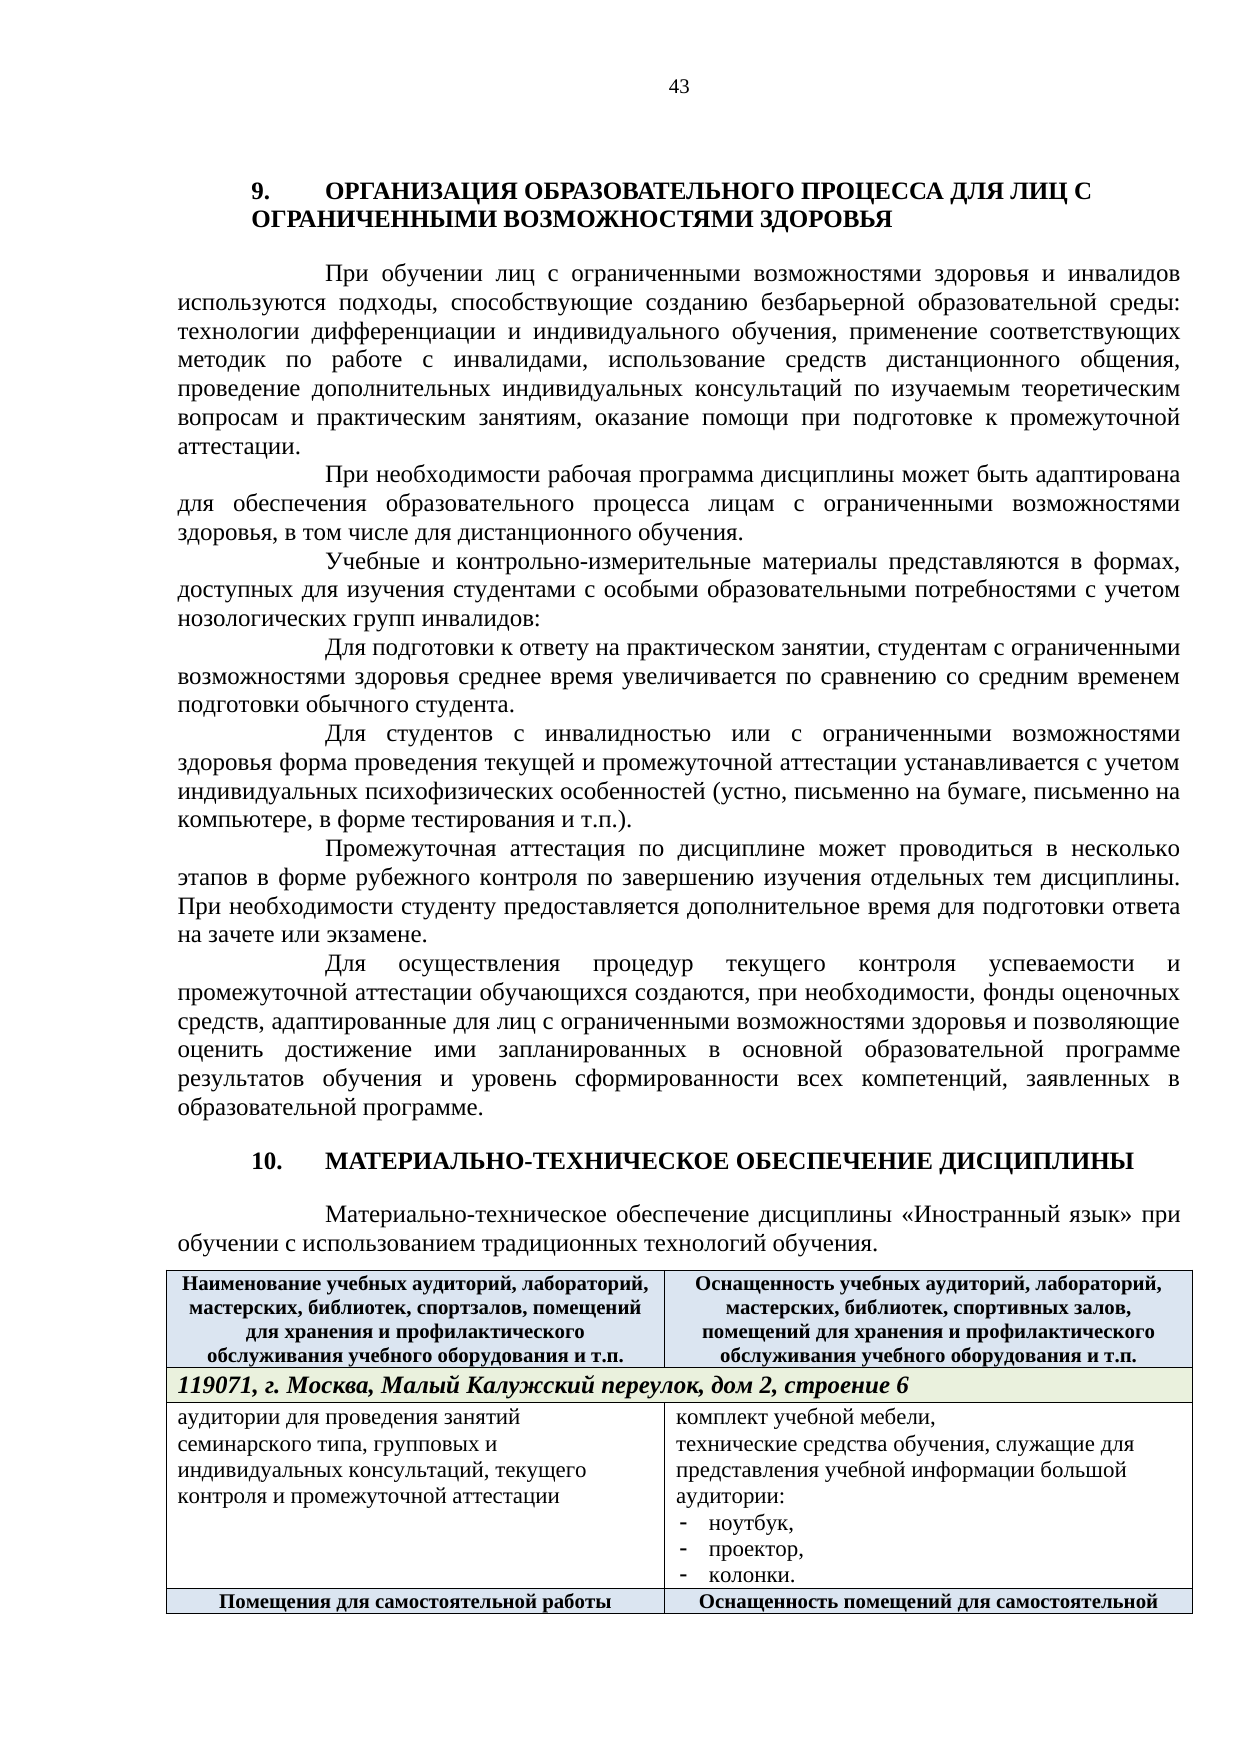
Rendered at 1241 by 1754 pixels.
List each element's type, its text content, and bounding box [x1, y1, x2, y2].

list Материально-техническое обеспечение дисциплины «Иностранный язык» при обучении с использованием традиционных технологий обучения. [177, 1199, 1181, 1257]
table_cell 119071, г. Москва, Малый Калужский переулок, дом 2, строение 6 [167, 1368, 1192, 1402]
table_cell комплект учебной мебели, технические средства обучения, служащие для представления учебной информации большой аудитории: ноутбук, проектор, колонки. [665, 1403, 1192, 1588]
list Промежуточная аттестация по дисциплине может проводиться в несколько этапов в форме рубежного контроля по завершению изучения отдельных тем дисциплины. При необходимости студенту предоставляется дополнительное время для подготовки ответа на зачете или экзамене. [177, 833, 1181, 948]
list Учебные и контрольно-измерительные материалы представляются в формах, доступных для изучения студентами с особыми образовательными потребностями с учетом нозологических групп инвалидов: [177, 546, 1181, 632]
list При обучении лиц с ограниченными возможностями здоровья и инвалидов используются подходы, способствующие созданию безбарьерной образовательной среды: технологии дифференциации и индивидуального обучения, применение соответствующих методик по работе с инвалидами, использование средств дистанционного общения, проведение дополнительных индивидуальных консультаций по изучаемым теоретическим вопросам и практическим занятиям, оказание помощи при подготовке к промежуточной аттестации. [177, 258, 1181, 459]
list При необходимости рабочая программа дисциплины может быть адаптирована для обеспечения образовательного процесса лицам с ограниченными возможностями здоровья, в том числе для дистанционного обучения. [177, 459, 1181, 546]
table_cell Оснащенность помещений для самостоятельной работы обучающихся [665, 1589, 1192, 1613]
list Для осуществления процедур текущего контроля успеваемости и промежуточной аттестации обучающихся создаются, при необходимости, фонды оценочных средств, адаптированные для лиц с ограниченными возможностями здоровья и позволяющие оценить достижение ими запланированных в основной образовательной программе результатов обучения и уровень сформированности всех компетенций, заявленных в образовательной программе. [177, 948, 1181, 1121]
list Для подготовки к ответу на практическом занятии, студентам с ограниченными возможностями здоровья среднее время увеличивается по сравнению со средним временем подготовки обычного студента. [177, 632, 1181, 718]
subtitle ОРГАНИЗАЦИЯ ОБРАЗОВАТЕЛЬНОГО ПРОЦЕССА ДЛЯ ЛИЦ С ОГРАНИЧЕННЫМИ ВОЗМОЖНОСТЯМИ ЗДОРОВЬЯ [251, 176, 1181, 233]
subtitle МАТЕРИАЛЬНО-ТЕХНИЧЕСКОЕ ОБЕСПЕЧЕНИЕ ДИСЦИПЛИНЫ [251, 1146, 1181, 1174]
table_cell Помещения для самостоятельной работы обучающихся [167, 1589, 664, 1613]
table_cell аудитории для проведения занятий семинарского типа, групповых и индивидуальных консультаций, текущего контроля и промежуточной аттестации [167, 1403, 664, 1588]
list Для студентов с инвалидностью или с ограниченными возможностями здоровья форма проведения текущей и промежуточной аттестации устанавливается с учетом индивидуальных психофизических особенностей (устно, письменно на бумаге, письменно на компьютере, в форме тестирования и т.п.). [177, 718, 1181, 833]
